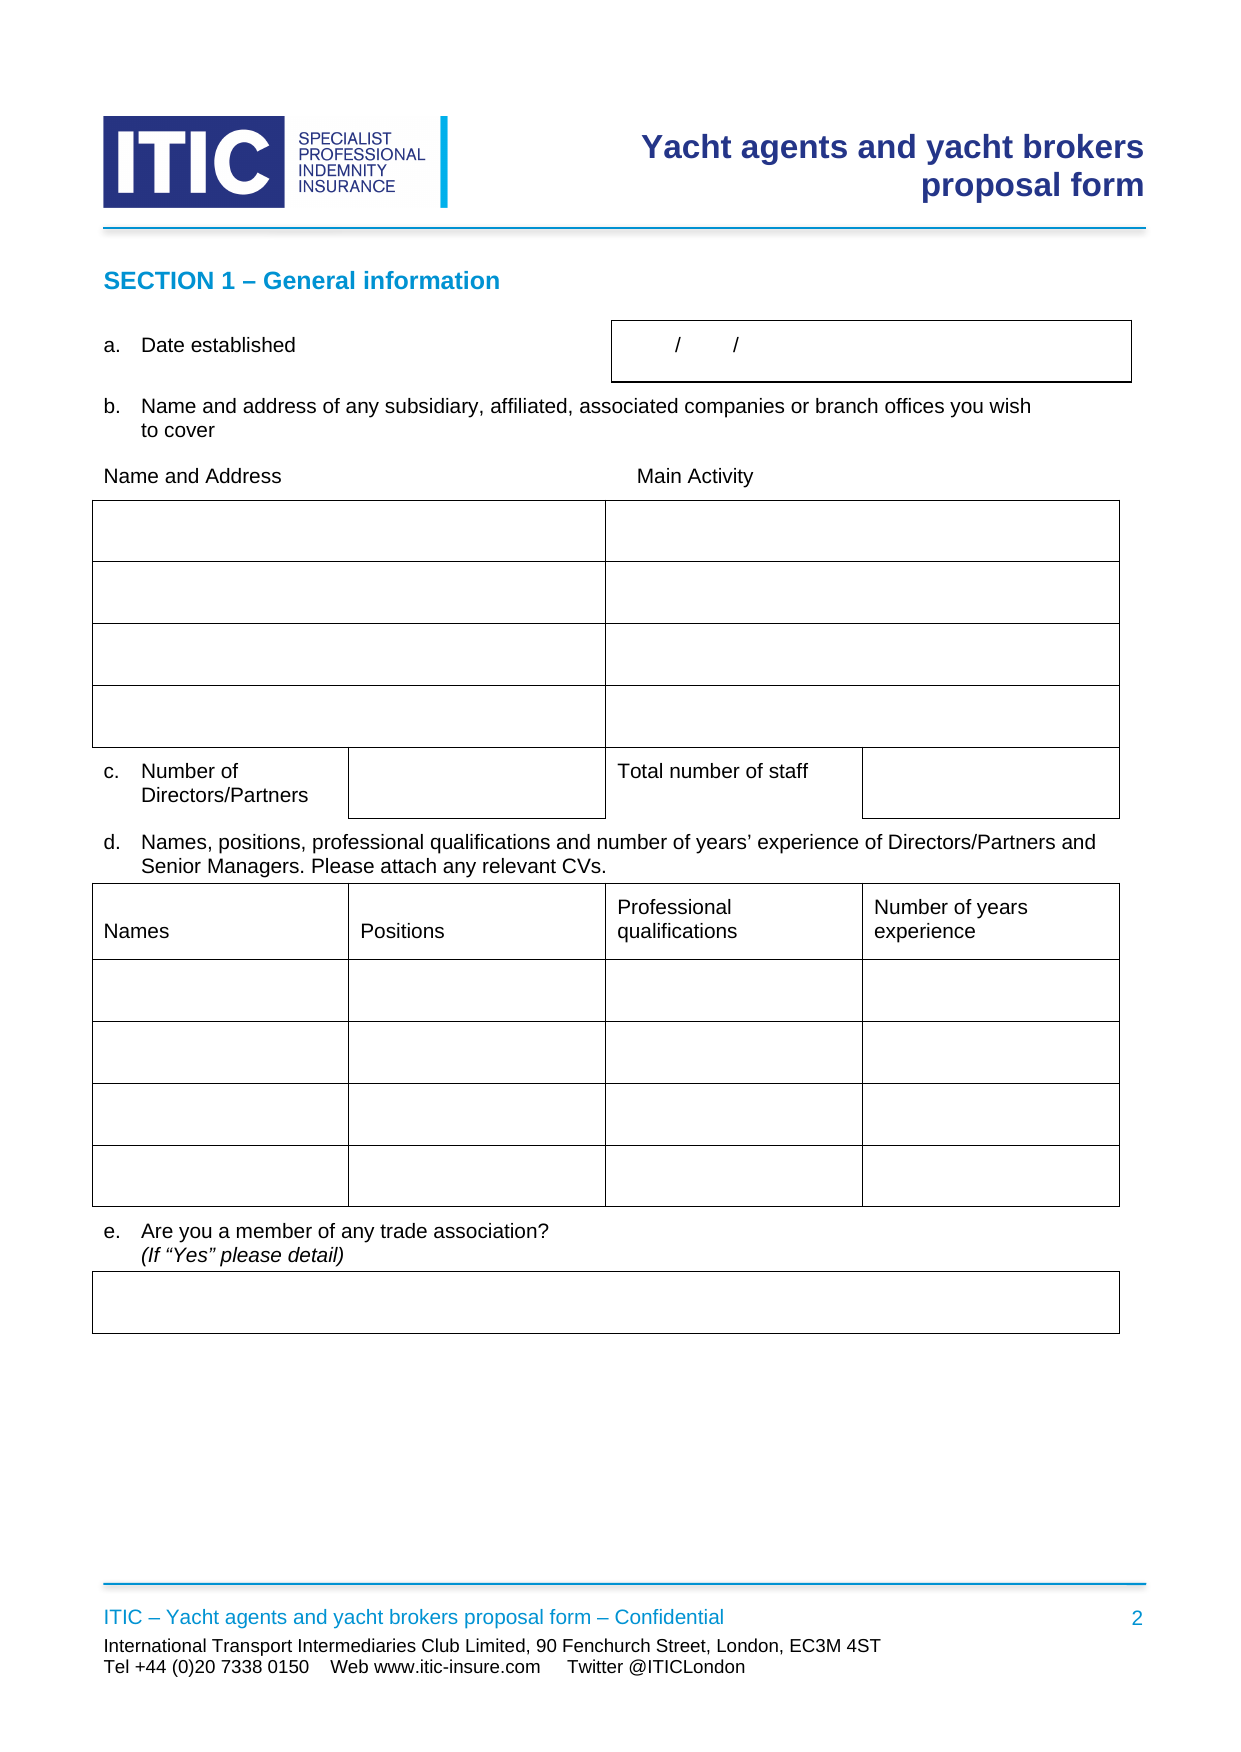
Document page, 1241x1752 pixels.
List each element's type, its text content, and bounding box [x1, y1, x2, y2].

table_cell Positions [349, 884, 605, 959]
table_cell [349, 1146, 605, 1206]
table_cell [93, 562, 605, 623]
table_cell [606, 562, 1119, 623]
table_cell [93, 960, 348, 1021]
table_cell [93, 1084, 348, 1144]
table_cell [93, 501, 605, 561]
table_cell [93, 1146, 348, 1206]
table_cell [349, 1022, 605, 1083]
table_cell Name and address of any subsidiary, affiliated, associated companies or branch offices you wish to cover [92, 381, 1120, 452]
table_cell [863, 1084, 1119, 1144]
table_cell [606, 624, 1119, 685]
table_cell [863, 960, 1119, 1021]
table_cell Names, positions, professional qualifications and number of years’ experience of Directors/Partners and Senior Managers. Please attach any relevant CVs. [92, 818, 1120, 882]
table_cell Names [93, 884, 348, 959]
table_cell [93, 686, 605, 747]
table_cell [349, 1084, 605, 1144]
table_header Date established [92, 320, 611, 381]
table_cell Number of years experience [863, 884, 1119, 959]
table_cell [93, 624, 605, 685]
table_header / / [612, 321, 1131, 381]
table_cell Main Activity [625, 452, 1120, 499]
table_cell [349, 748, 605, 817]
table_cell [863, 748, 1119, 817]
table_cell [606, 960, 862, 1021]
table_cell [93, 1022, 348, 1083]
table_cell [606, 1146, 862, 1206]
picture [103, 116, 440, 208]
table_cell [349, 960, 605, 1021]
table_cell Professional qualifications [606, 884, 862, 959]
table_cell [606, 501, 1119, 561]
table_cell Name and Address [92, 452, 625, 499]
table_cell [606, 1022, 862, 1083]
table_cell Total number of staff [606, 748, 862, 817]
table_cell Number of Directors/Partners [92, 748, 348, 817]
table_cell [606, 686, 1119, 747]
table_cell [863, 1146, 1119, 1206]
table_cell Are you a member of any trade association? (If “Yes” please detail) [92, 1207, 1120, 1271]
text SECTION 1 – General information [103, 266, 1108, 294]
table_cell [863, 1022, 1119, 1083]
table_cell [93, 1272, 1119, 1333]
table_cell [606, 1084, 862, 1144]
